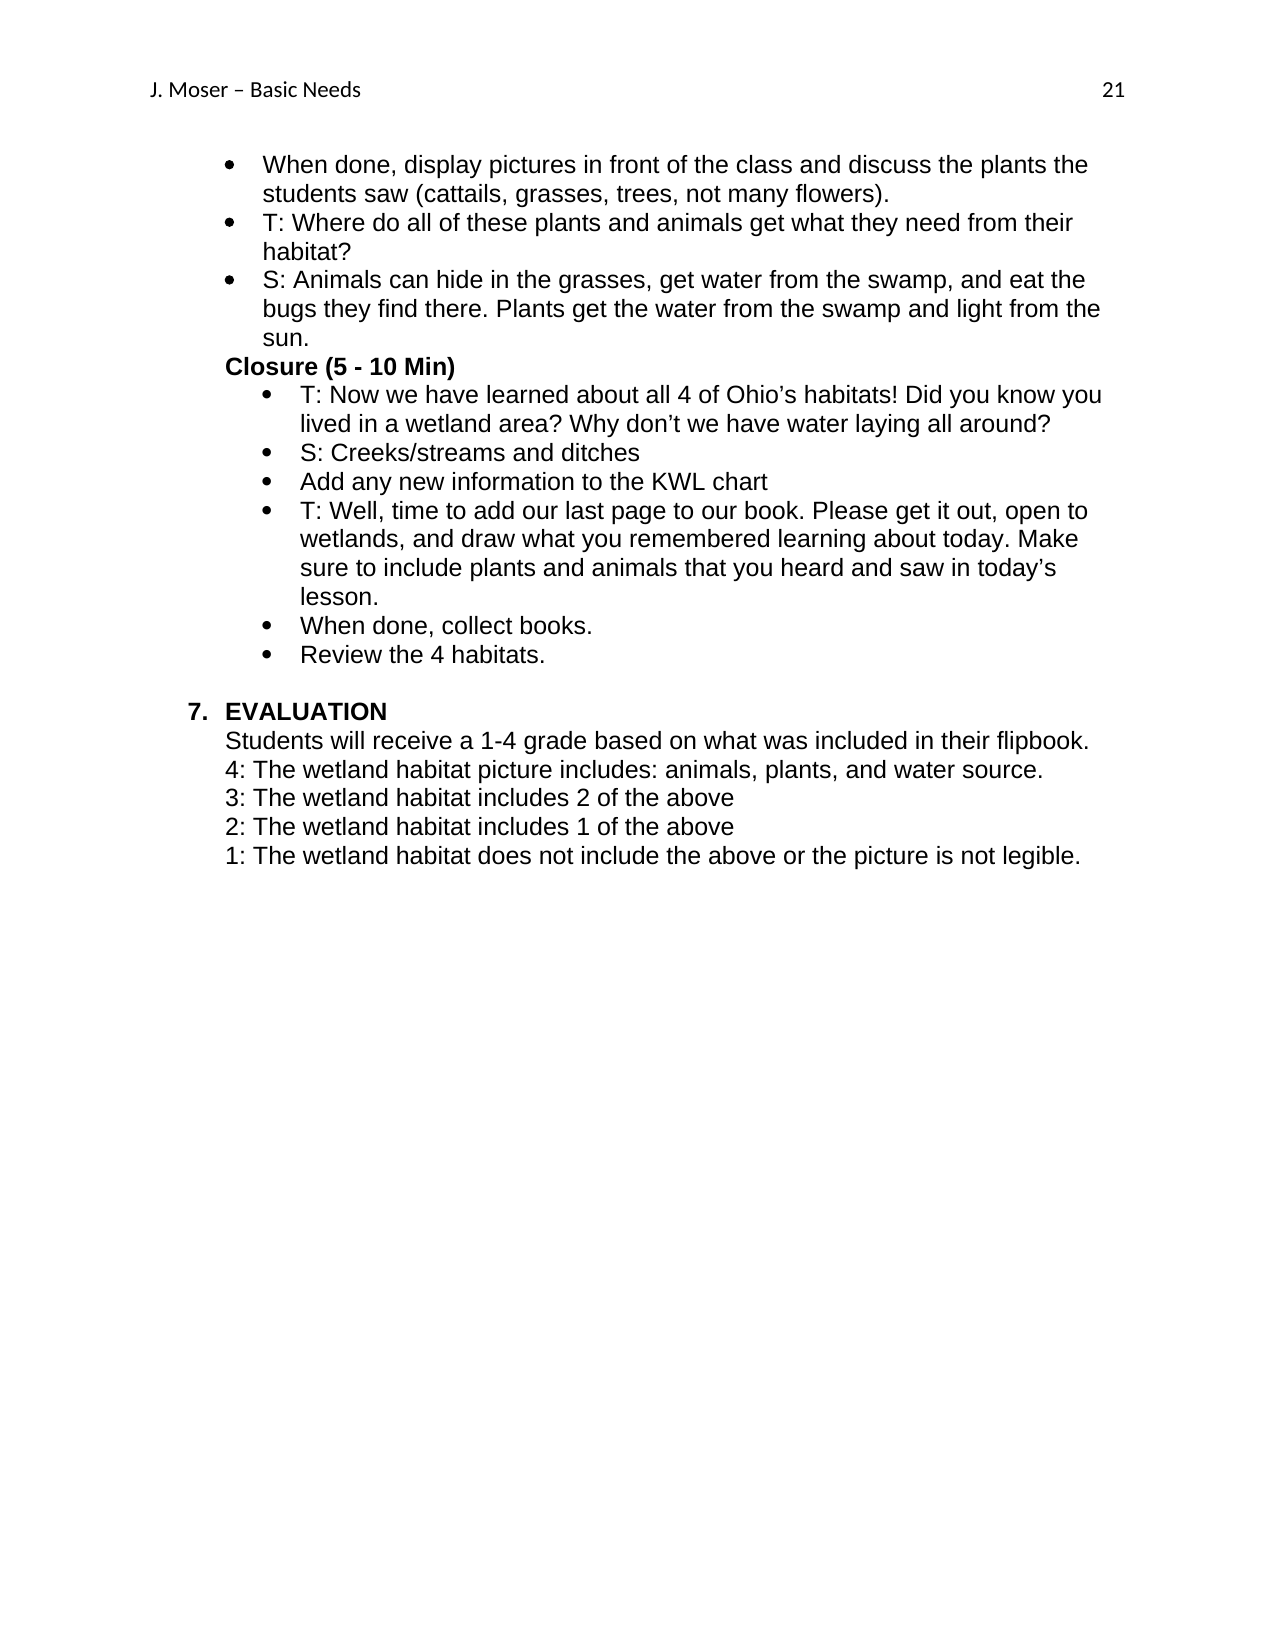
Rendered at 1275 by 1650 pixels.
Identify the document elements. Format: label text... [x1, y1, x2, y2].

text Closure (5 - 10 Min) [150, 352, 1125, 380]
list Add any new information to the KWL chart [262, 467, 1125, 496]
list When done, collect books. [262, 611, 1125, 639]
text 1: The wetland habitat does not include the above or the picture is not legible. [150, 841, 1125, 870]
list S: Animals can hide in the grasses, get water from the swamp, and eat the bugs they find there. Plants get the water from the swamp and light from the sun. [225, 265, 1125, 352]
text 3: The wetland habitat includes 2 of the above [150, 783, 1125, 812]
list S: Creeks/streams and ditches [262, 438, 1125, 467]
text 2: The wetland habitat includes 1 of the above [150, 812, 1125, 841]
text 4: The wetland habitat picture includes: animals, plants, and water source. [150, 755, 1125, 783]
text 7. EVALUATION [150, 697, 1125, 726]
text Students will receive a 1-4 grade based on what was included in their flipbook. [150, 726, 1125, 755]
list When done, display pictures in front of the class and discuss the plants the students saw (cattails, grasses, trees, not many flowers). [225, 150, 1125, 208]
list Review the 4 habitats. [262, 639, 1125, 668]
list T: Well, time to add our last page to our book. Please get it out, open to wetlands, and draw what you remembered learning about today. Make sure to include plants and animals that you heard and saw in today’s lesson. [262, 496, 1125, 611]
list T: Now we have learned about all 4 of Ohio’s habitats! Did you know you lived in a wetland area? Why don’t we have water laying all around? [262, 380, 1125, 438]
list T: Where do all of these plants and animals get what they need from their habitat? [225, 208, 1125, 265]
